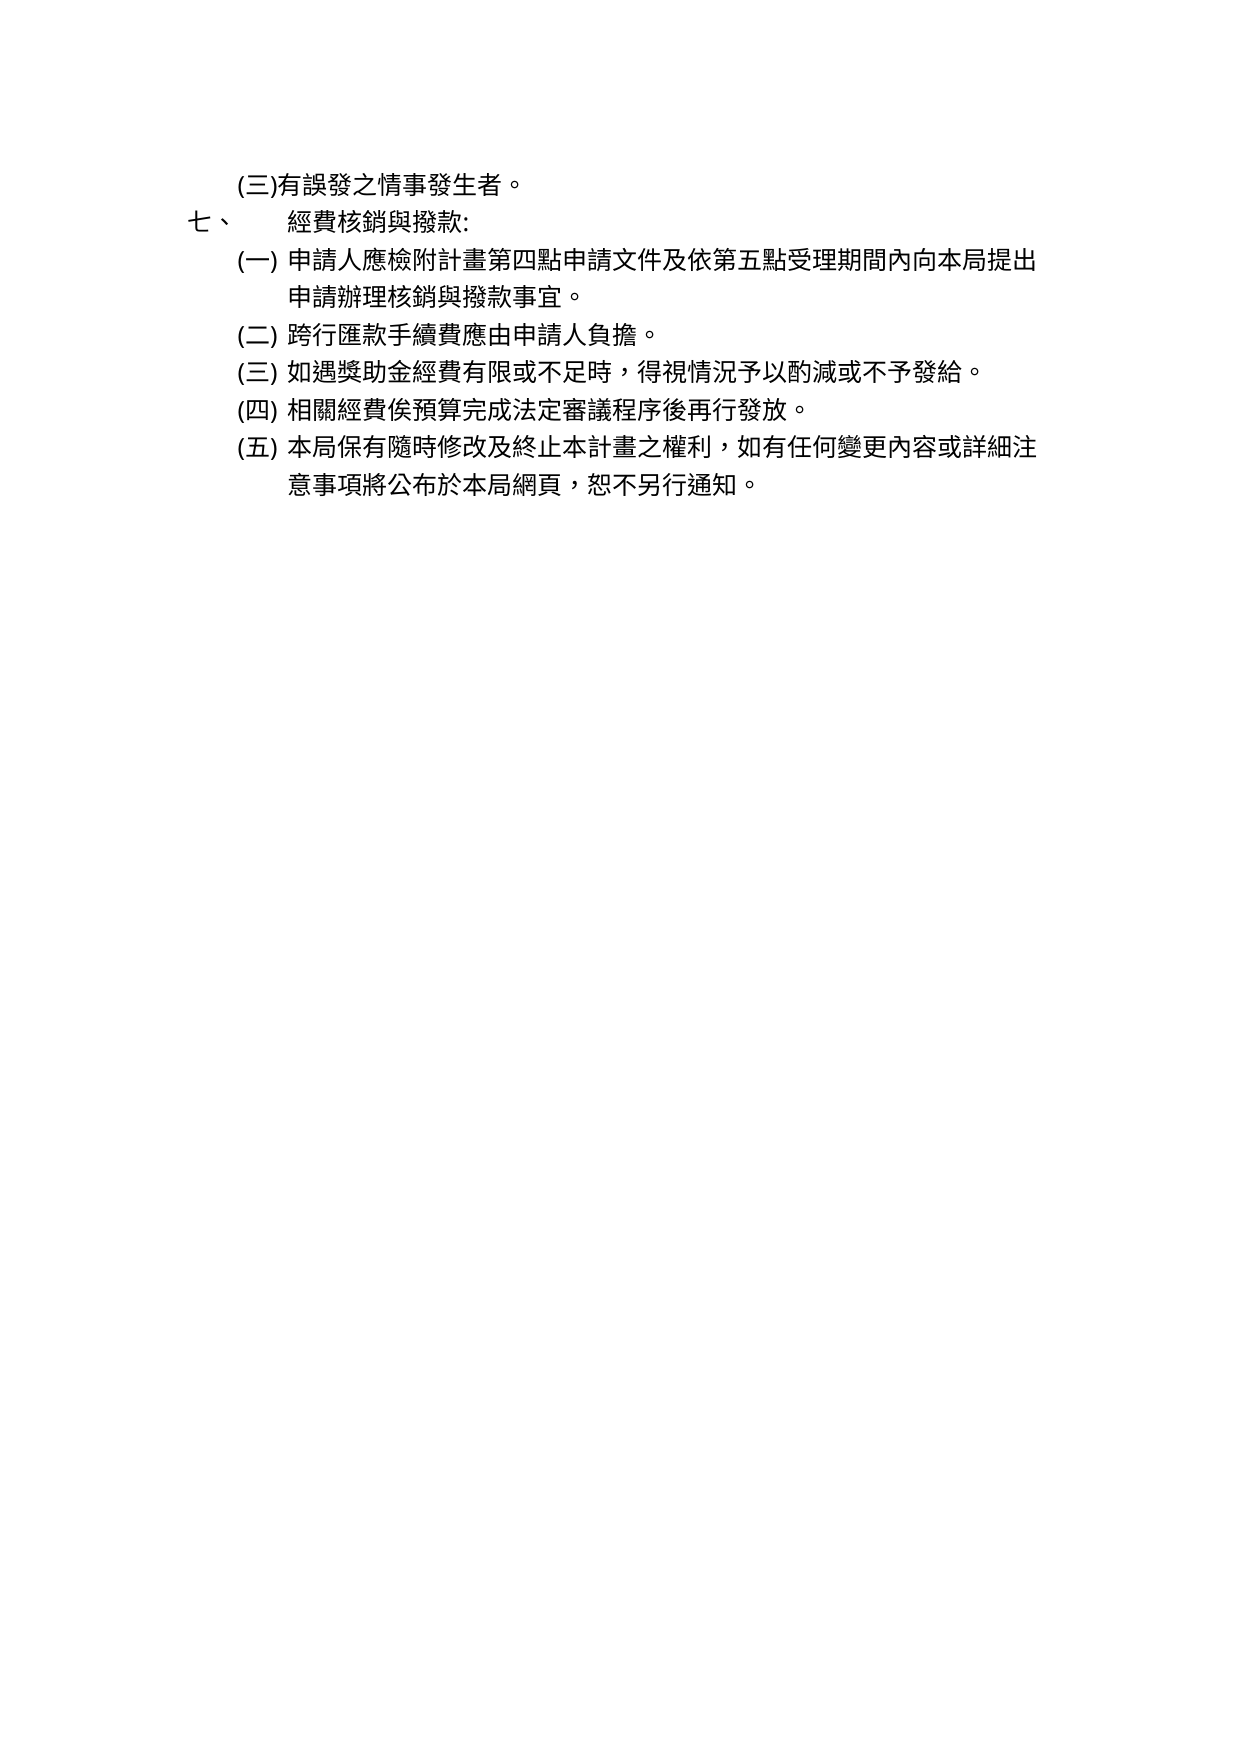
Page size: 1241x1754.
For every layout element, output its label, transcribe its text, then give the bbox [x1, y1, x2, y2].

text (三)有誤發之情事發生者。 [187, 164, 1053, 202]
list 跨行匯款手續費應由申請人負擔。 [237, 314, 1053, 352]
list 相關經費俟預算完成法定審議程序後再行發放。 [237, 389, 1053, 427]
list 本局保有隨時修改及終止本計畫之權利，如有任何變更內容或詳細注意事項將公布於本局網頁，恕不另行通知。 [237, 427, 1053, 502]
list 如遇獎助金經費有限或不足時，得視情況予以酌減或不予發給。 [237, 352, 1053, 389]
list 經費核銷與撥款: [187, 202, 1053, 239]
list 申請人應檢附計畫第四點申請文件及依第五點受理期間內向本局提出申請辦理核銷與撥款事宜。 [237, 239, 1053, 314]
